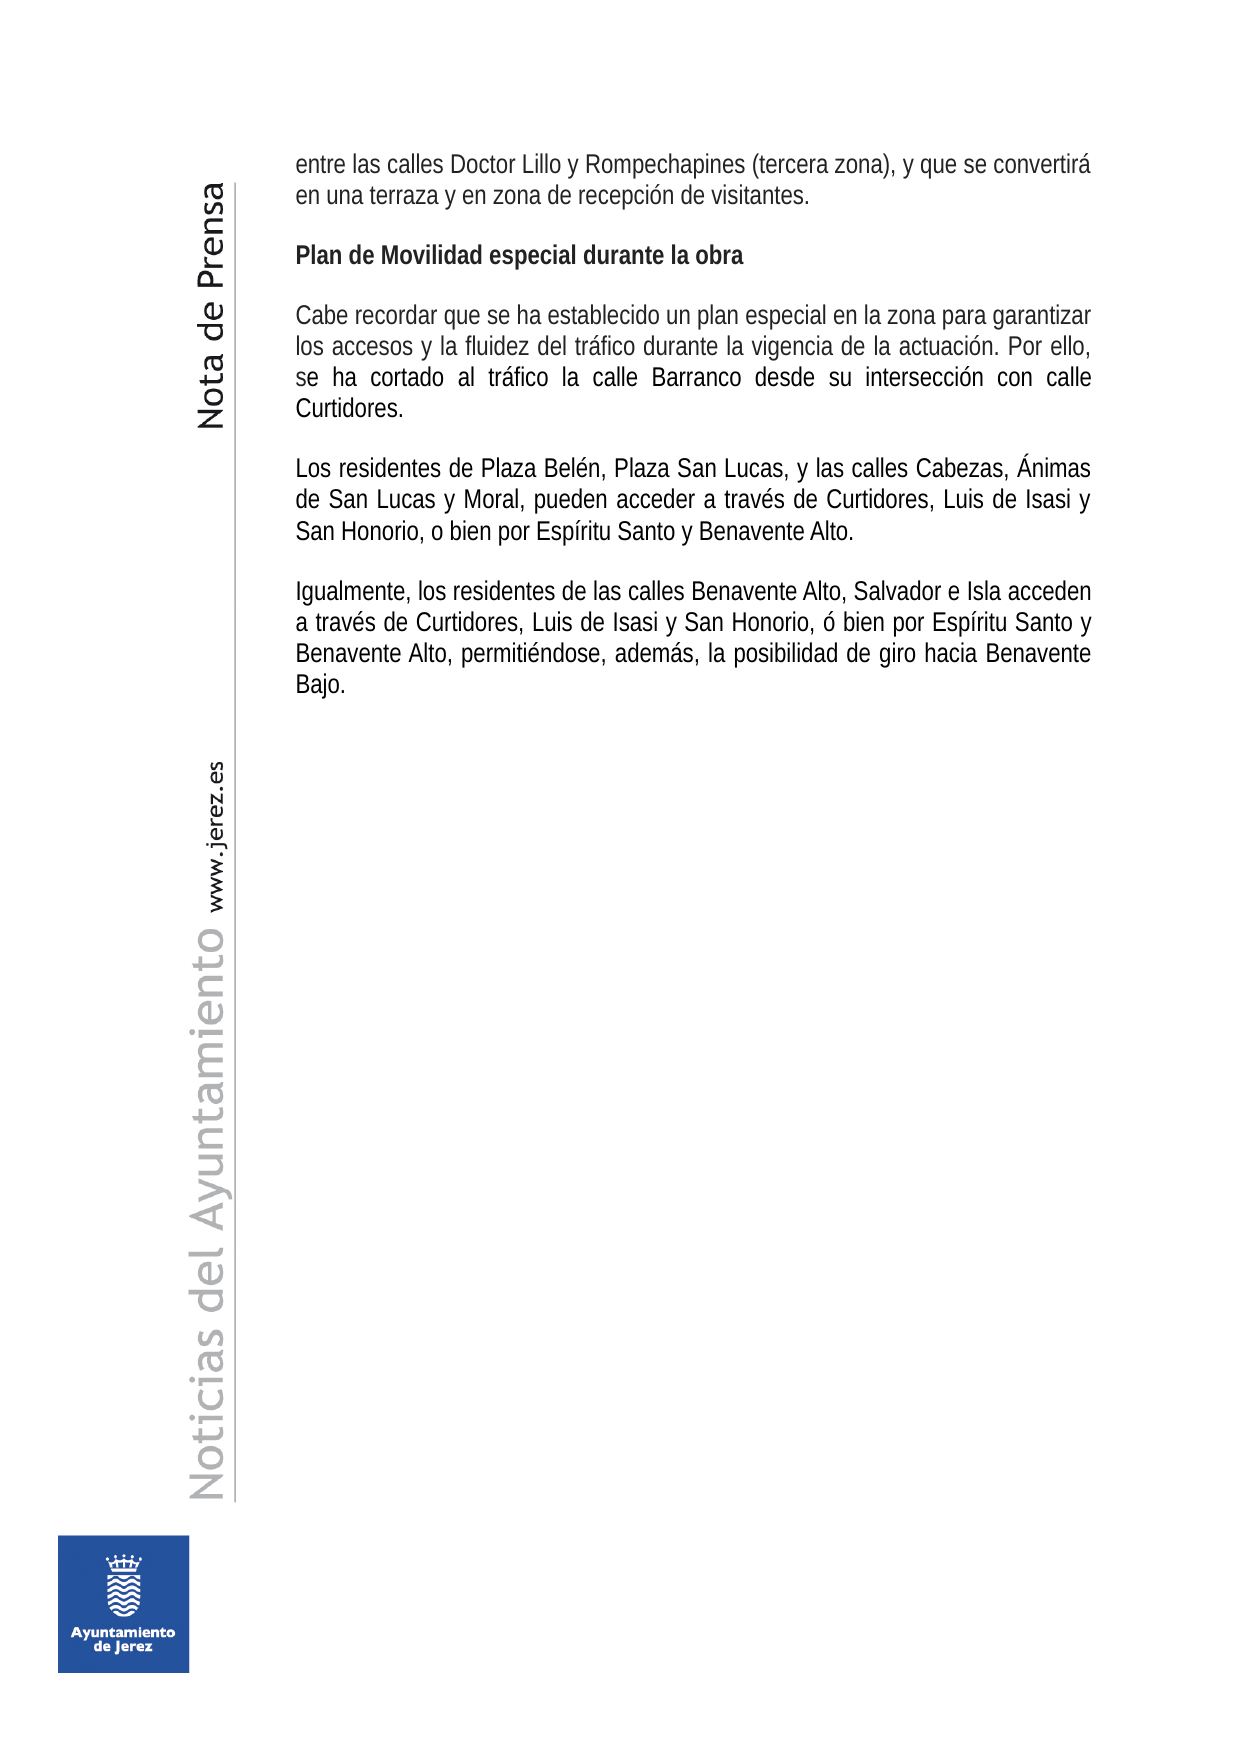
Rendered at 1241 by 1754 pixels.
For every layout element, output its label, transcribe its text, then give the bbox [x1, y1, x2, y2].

text Plan de Movilidad especial durante la obra [295, 239, 1092, 270]
text Igualmente, los residentes de las calles Benavente Alto, Salvador e Isla acceden a través de Curtidores, Luis de Isasi y San Honorio, ó bien por Espíritu Santo y Benavente Alto, permitiéndose, además, la posibilidad de giro hacia Benavente Bajo. [295, 575, 1092, 699]
text Cabe recordar que se ha establecido un plan especial en la zona para garantizar los accesos y la fluidez del tráfico durante la vigencia de la actuación. Por ello, se ha cortado al tráfico la calle Barranco desde su intersección con calle Curtidores. [295, 299, 1092, 423]
picture [58, 181, 236, 1673]
text Los residentes de Plaza Belén, Plaza San Lucas, y las calles Cabezas, Ánimas de San Lucas y Moral, pueden acceder a través de Curtidores, Luis de Isasi y San Honorio, o bien por Espíritu Santo y Benavente Alto. [295, 452, 1092, 546]
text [295, 148, 1092, 210]
